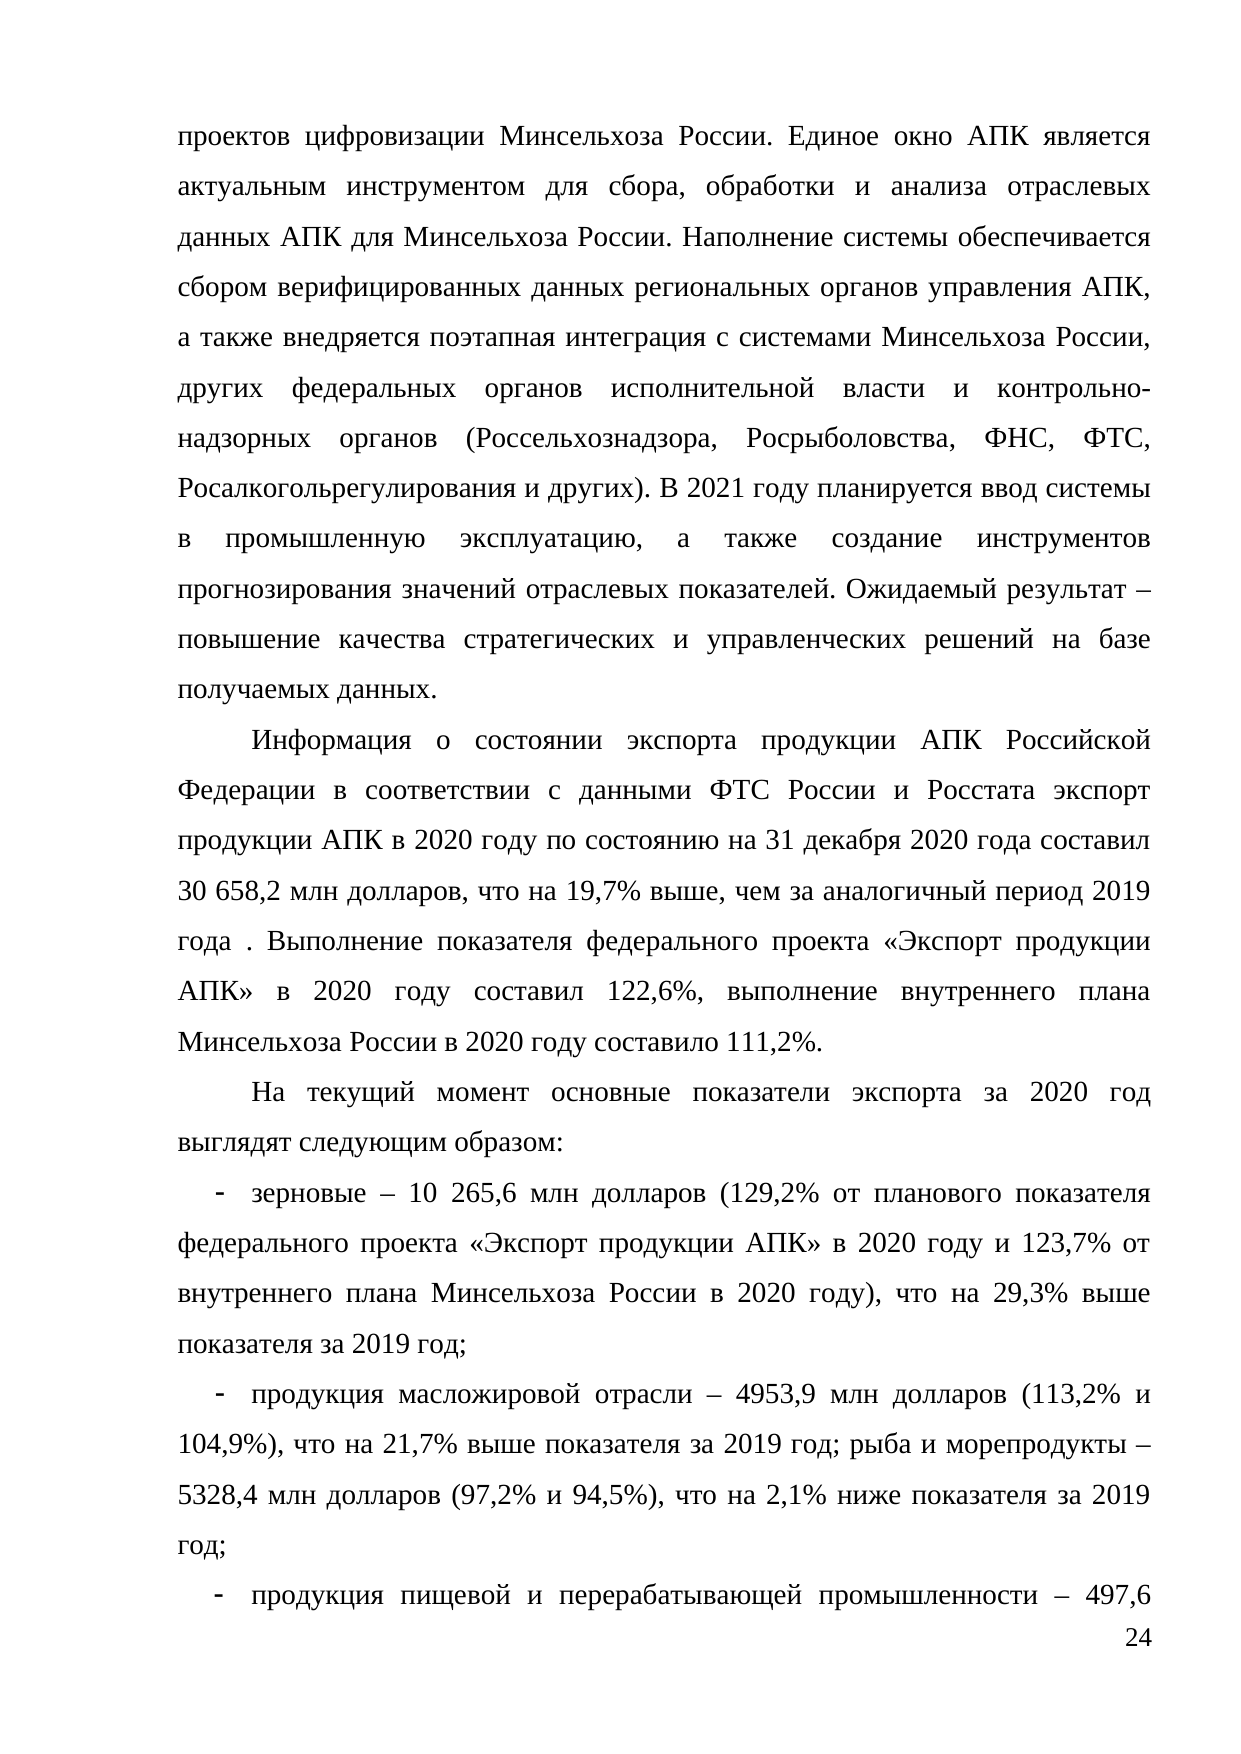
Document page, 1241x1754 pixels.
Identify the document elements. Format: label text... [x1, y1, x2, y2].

list продукция масложировой отрасли – 4953,9 млн долларов (113,2% и 104,9%), что на 21,7% выше показателя за 2019 год; рыба и морепродукты – 5328,4 млн долларов (97,2% и 94,5%), что на 2,1% ниже показателя за 2019 год; [177, 1376, 1152, 1561]
list зерновые – 10 265,6 млн долларов (129,2% от планового показателя федерального проекта «Экспорт продукции АПК» в 2020 году и 123,7% от внутреннего плана Минсельхоза России в 2020 году), что на 29,3% выше показателя за 2019 год; [177, 1175, 1152, 1359]
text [177, 118, 1152, 705]
text На текущий момент основные показатели экспорта за 2020 год выглядят следующим образом: [177, 1074, 1152, 1158]
text Информация о состоянии экспорта продукции АПК Российской Федерации в соответствии с данными ФТС России и Росстата экспорт продукции АПК в 2020 году по состоянию на 31 декабря 2020 года составил 30 658,2 млн долларов, что на 19,7% выше, чем за аналогичный период 2019 года . Выполнение показателя федерального проекта «Экспорт продукции АПК» в 2020 году составил 122,6%, выполнение внутреннего плана Минсельхоза России в 2020 году составило 111,2%. [177, 722, 1152, 1057]
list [177, 1577, 1152, 1611]
